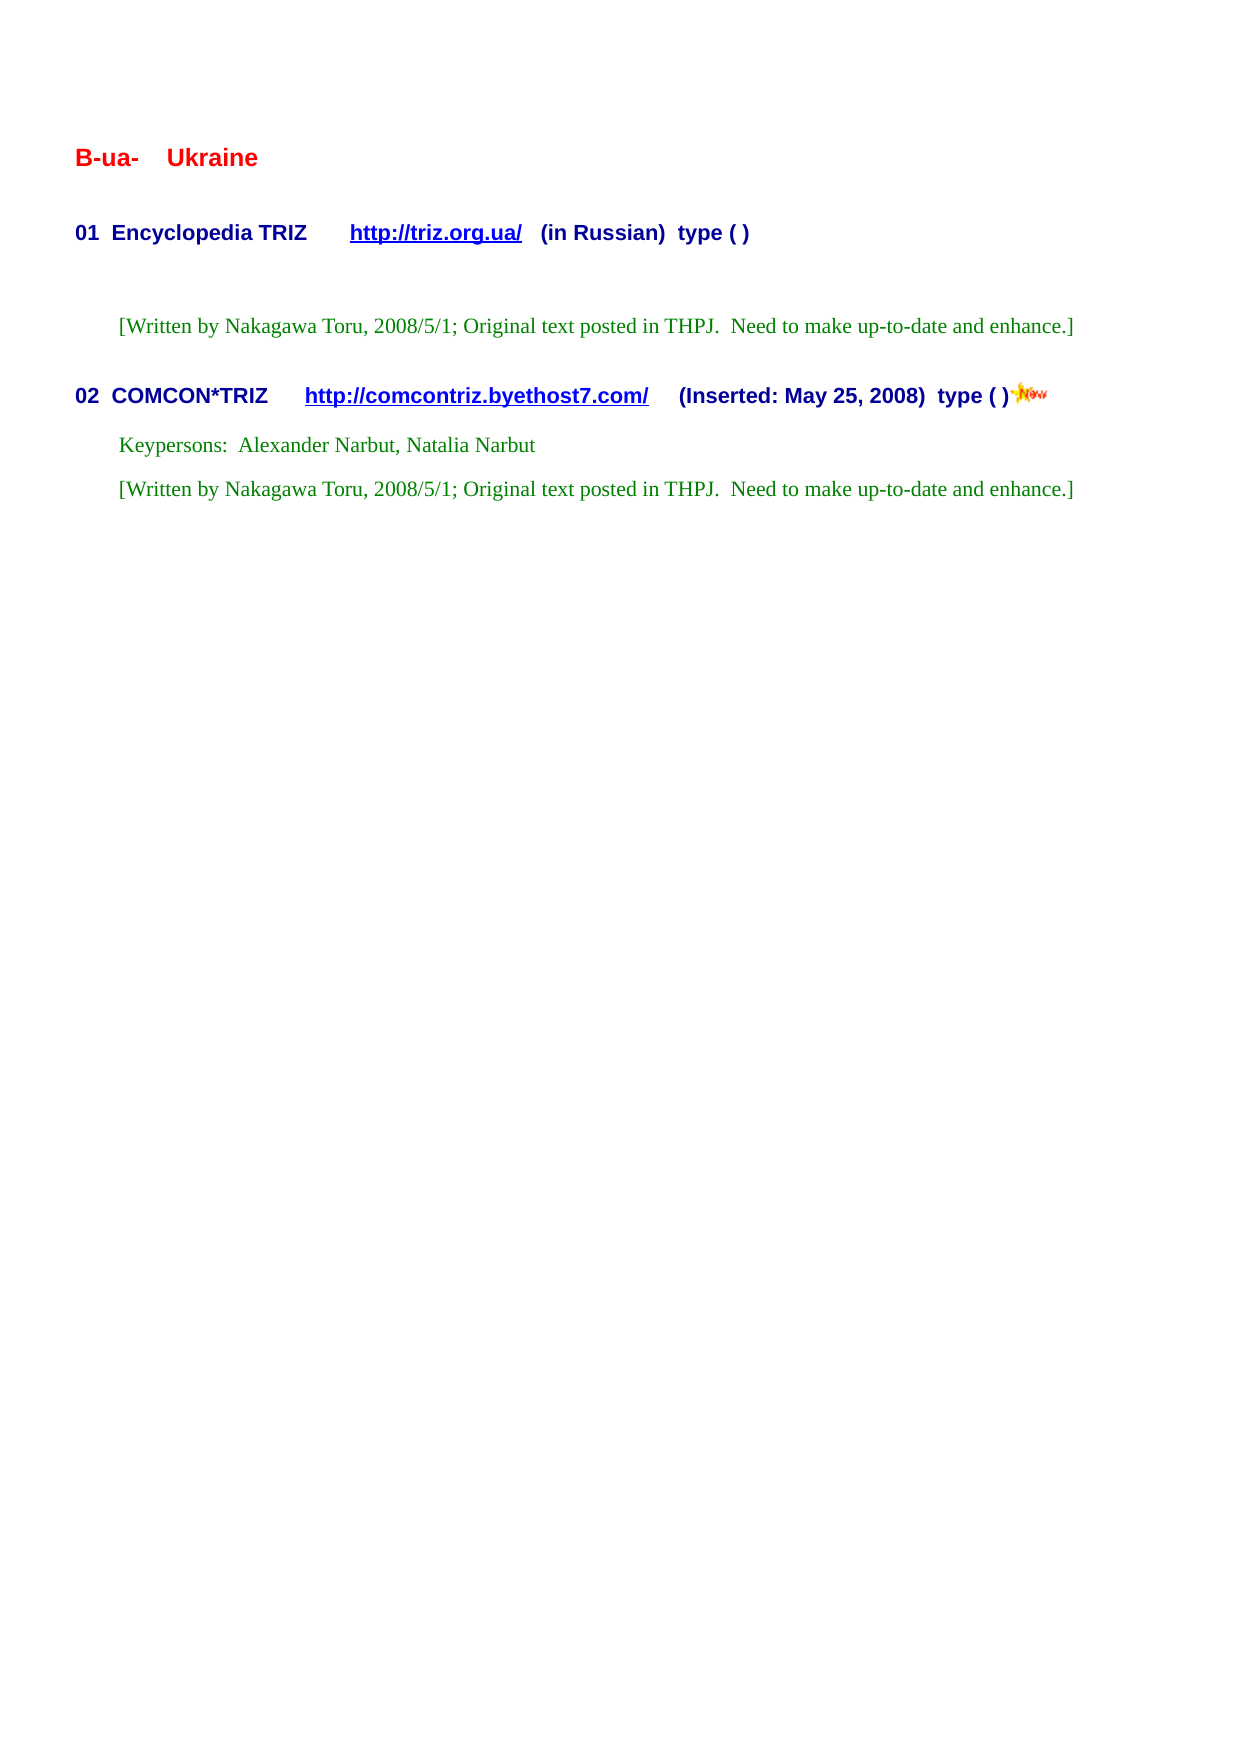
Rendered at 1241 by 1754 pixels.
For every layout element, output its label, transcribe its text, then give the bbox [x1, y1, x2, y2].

text [Written by Nakagawa Toru, 2008/5/1; Original text posted in THPJ. Need to make up-to-date and enhance.] [119, 476, 1165, 502]
text Keypersons: Alexander Narbut, Natalia Narbut [119, 432, 1165, 458]
subtitle 01 Encyclopedia TRIZ http://triz.org.ua/ (in Russian) type ( ) [75, 213, 1165, 251]
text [119, 313, 1165, 339]
picture [1009, 381, 1048, 404]
subtitle B-ua- Ukraine [75, 138, 1165, 176]
subtitle 02 COMCON*TRIZ http://comcontriz.byethost7.com/ (Inserted: May 25, 2008) type ( ) [75, 376, 1165, 414]
